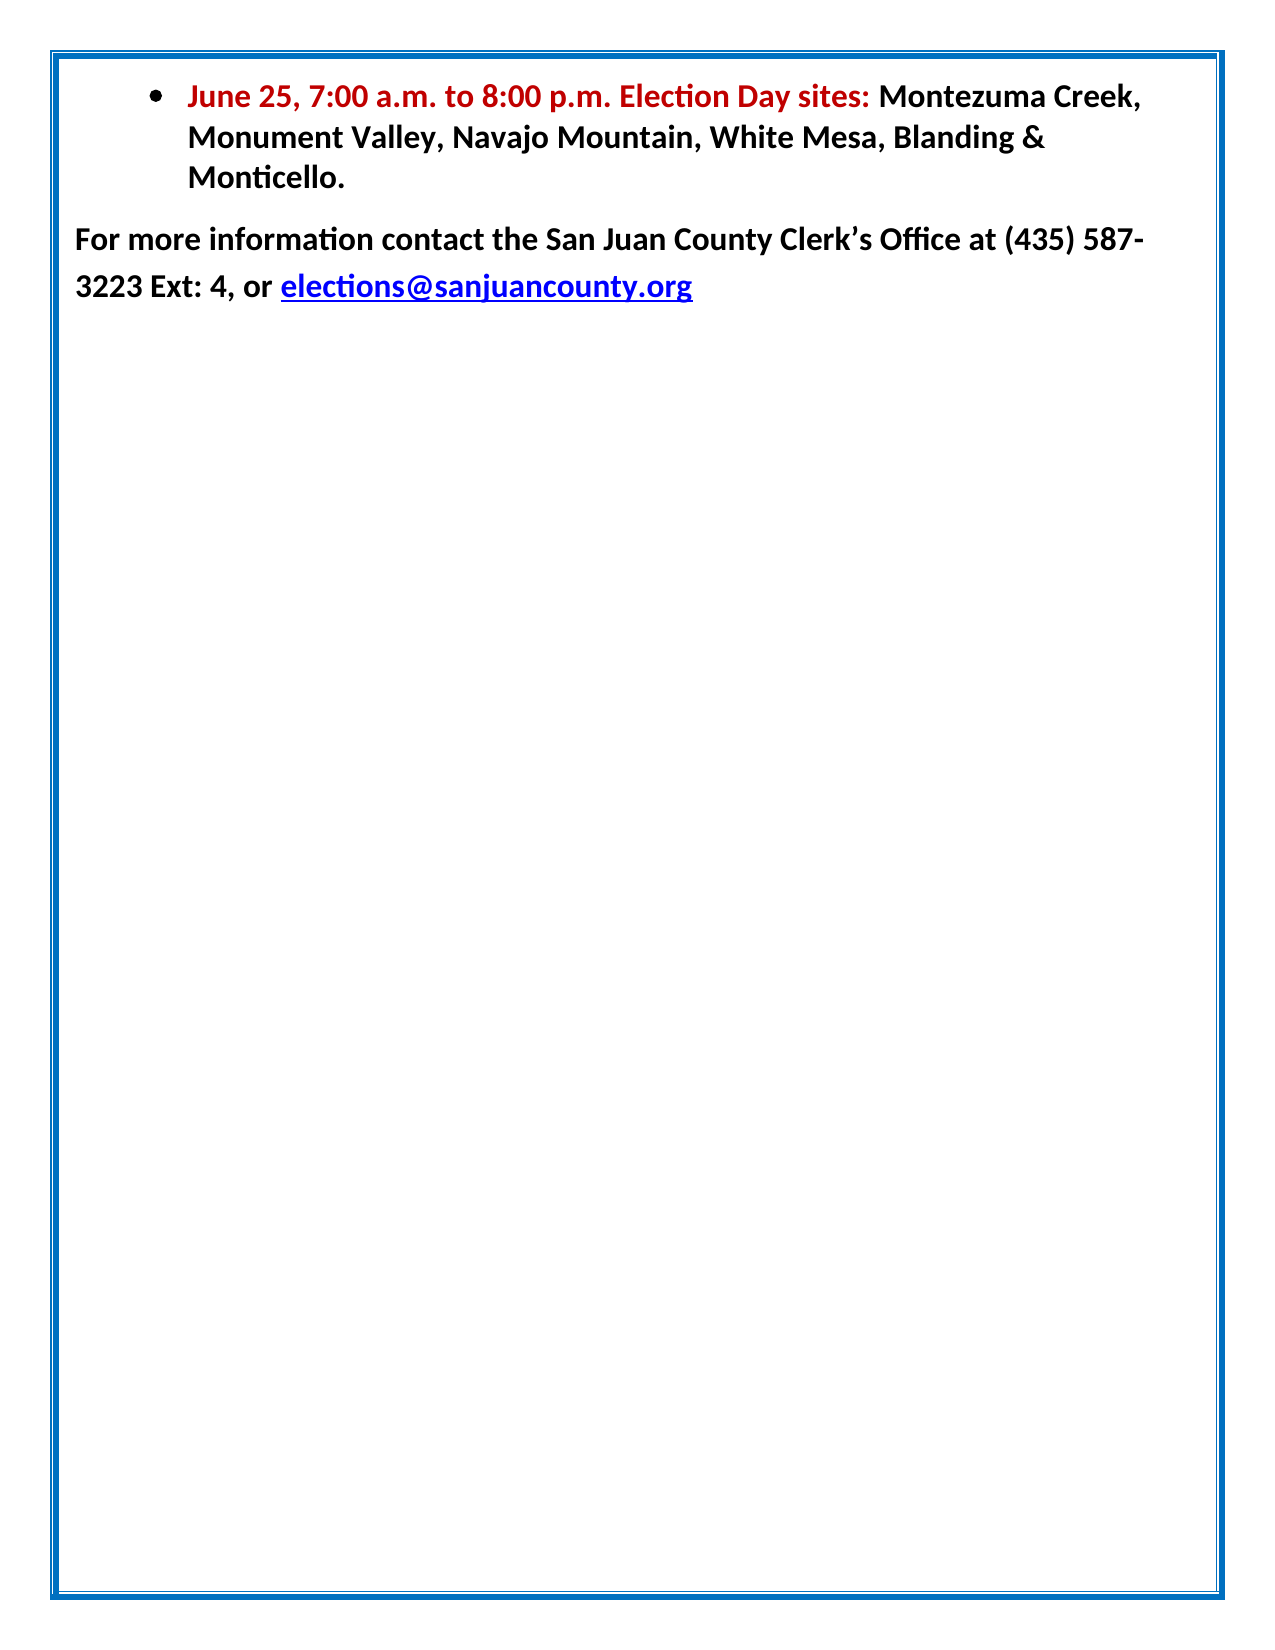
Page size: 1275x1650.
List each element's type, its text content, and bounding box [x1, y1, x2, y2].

list June 25, 7:00 a.m. to 8:00 p.m. Election Day sites: Montezuma Creek, Monument Valley, Navajo Mountain, White Mesa, Blanding & Monticello. [150, 75, 1200, 197]
text For more information contact the San Juan County Clerk’s Office at (435) 587-3223 Ext: 4, or elections@sanjuancounty.org [75, 218, 1200, 306]
